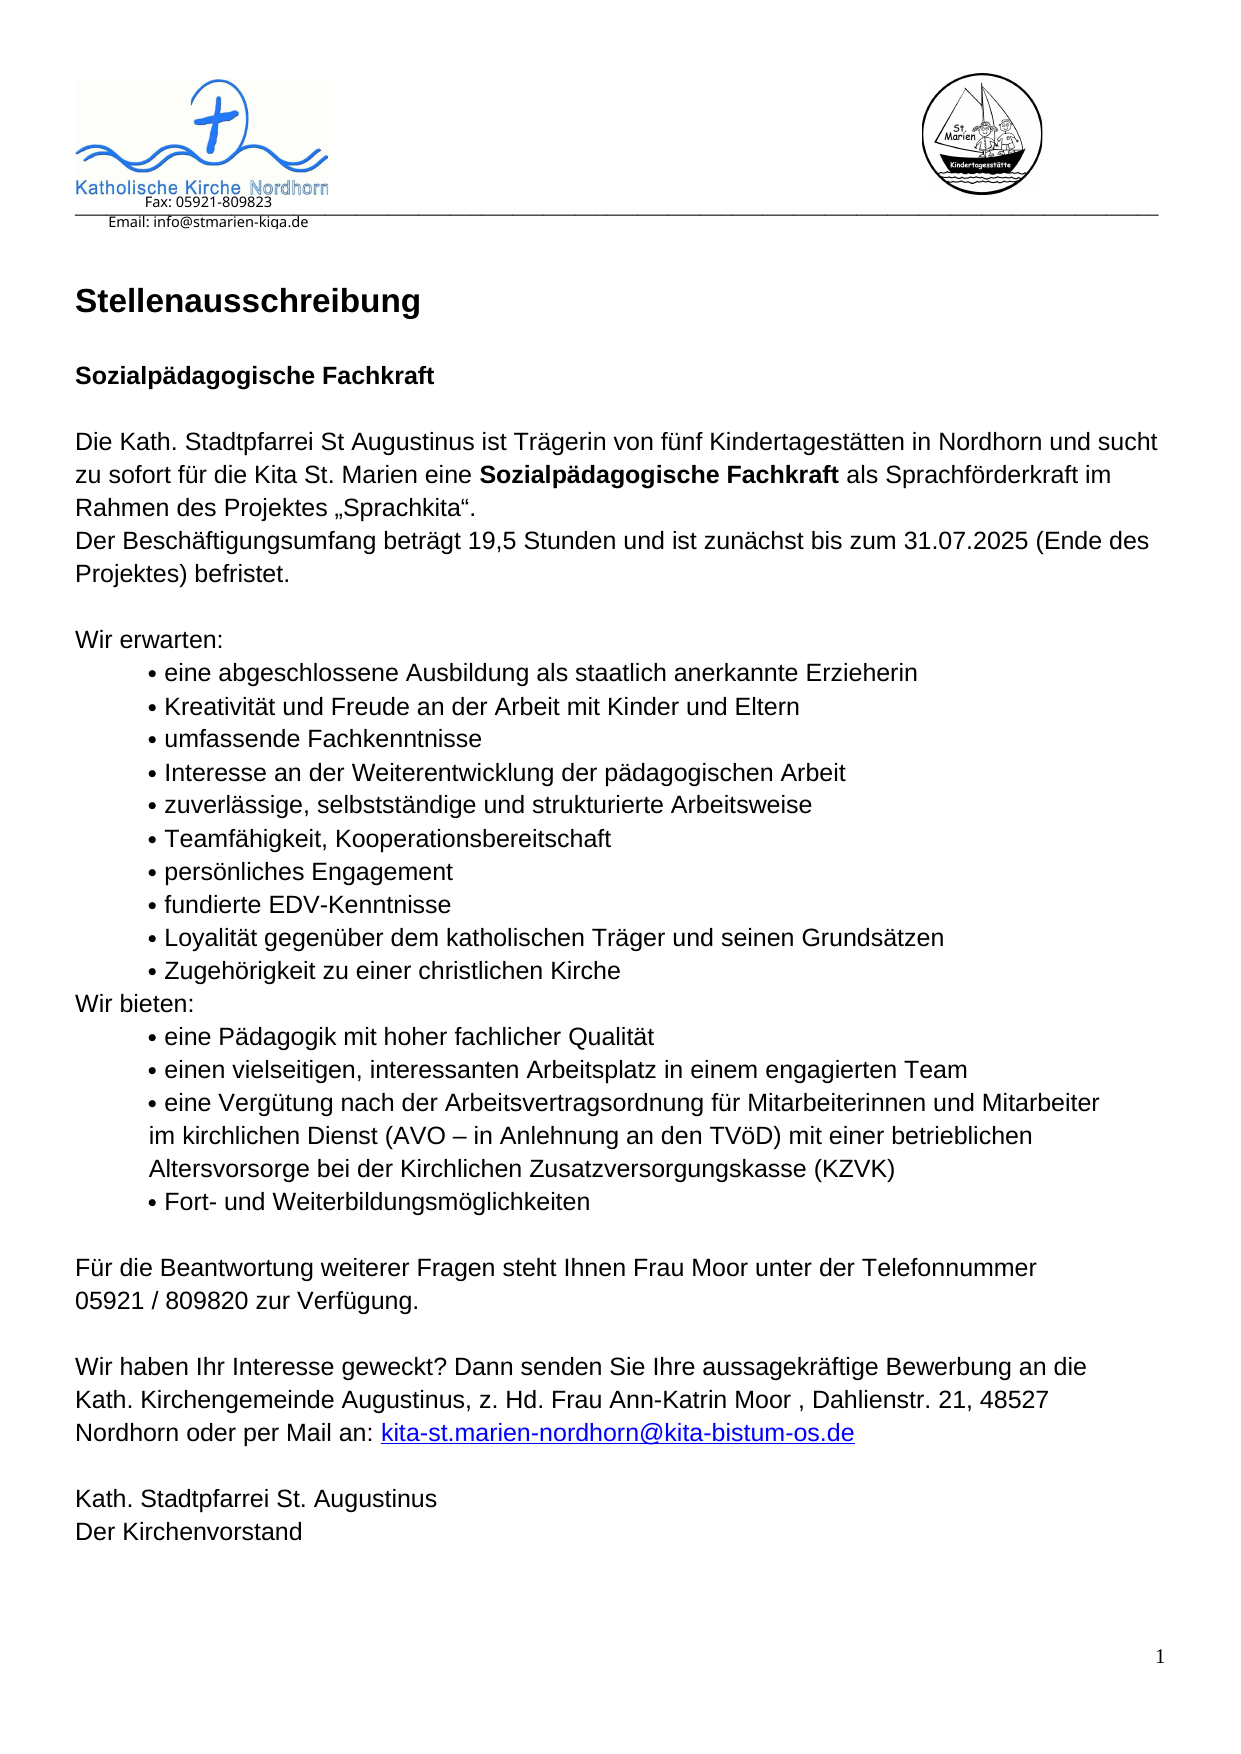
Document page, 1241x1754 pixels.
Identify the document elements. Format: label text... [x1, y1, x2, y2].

text eine abgeschlossene Ausbildung als staatlich anerkannte Erzieherin Kreativität und Freude an der Arbeit mit Kinder und Eltern umfassende Fachkenntnisse Interesse an der Weiterentwicklung der pädagogischen Arbeit zuverlässige, selbstständige und strukturierte Arbeitsweise Teamfähigkeit, Kooperationsbereitschaft persönliches Engagement fundierte EDV-Kenntnisse Loyalität gegenüber dem katholischen Träger und seinen Grundsätzen Zugehörigkeit zu einer christlichen Kirche [149, 658, 1165, 984]
text Wir bieten: [60, 989, 1165, 1017]
text Kath. Stadtpfarrei St. Augustinus Der Kirchenvorstand [75, 1451, 1165, 1546]
text Der Beschäftigungsumfang beträgt 19,5 Stunden und ist zunächst bis zum 31.07.2025 (Ende des Projektes) befristet. [75, 526, 1165, 588]
text Sozialpädagogische Fachkraft Die Kath. Stadtpfarrei St Augustinus ist Trägerin von fünf Kindertagestätten in Nordhorn und sucht zu sofort für die Kita St. Marien eine Sozialpädagogische Fachkraft als Sprachförderkraft im Rahmen des Projektes „Sprachkita“. [75, 326, 1165, 522]
text eine Pädagogik mit hoher fachlicher Qualität einen vielseitigen, interessanten Arbeitsplatz in einem engagierten Team eine Vergütung nach der Arbeitsvertragsordnung für Mitarbeiterinnen und Mitarbeiter im kirchlichen Dienst (AVO – in Anlehnung an den TVöD) mit einer betrieblichen Altersvorsorge bei der Kirchlichen Zusatzversorgungskasse (KZVK) Fort- und Weiterbildungsmöglichkeiten [149, 1022, 1165, 1216]
text Wir haben Ihr Interesse geweckt? Dann senden Sie Ihre aussagekräftige Bewerbung an die Kath. Kirchengemeinde Augustinus, z. Hd. Frau Ann-Katrin Moor , Dahlienstr. 21, 48527 Nordhorn oder per Mail an: kita-st.marien-nordhorn@kita-bistum-os.de [75, 1319, 1165, 1447]
picture [922, 73, 1043, 195]
text Für die Beantwortung weiterer Fragen steht Ihnen Frau Moor unter der Telefonnummer 05921 / 809820 zur Verfügung. [75, 1220, 1165, 1314]
text Wir erwarten: [75, 592, 1165, 654]
text Stellenausschreibung [75, 282, 1165, 320]
picture [75, 79, 329, 195]
